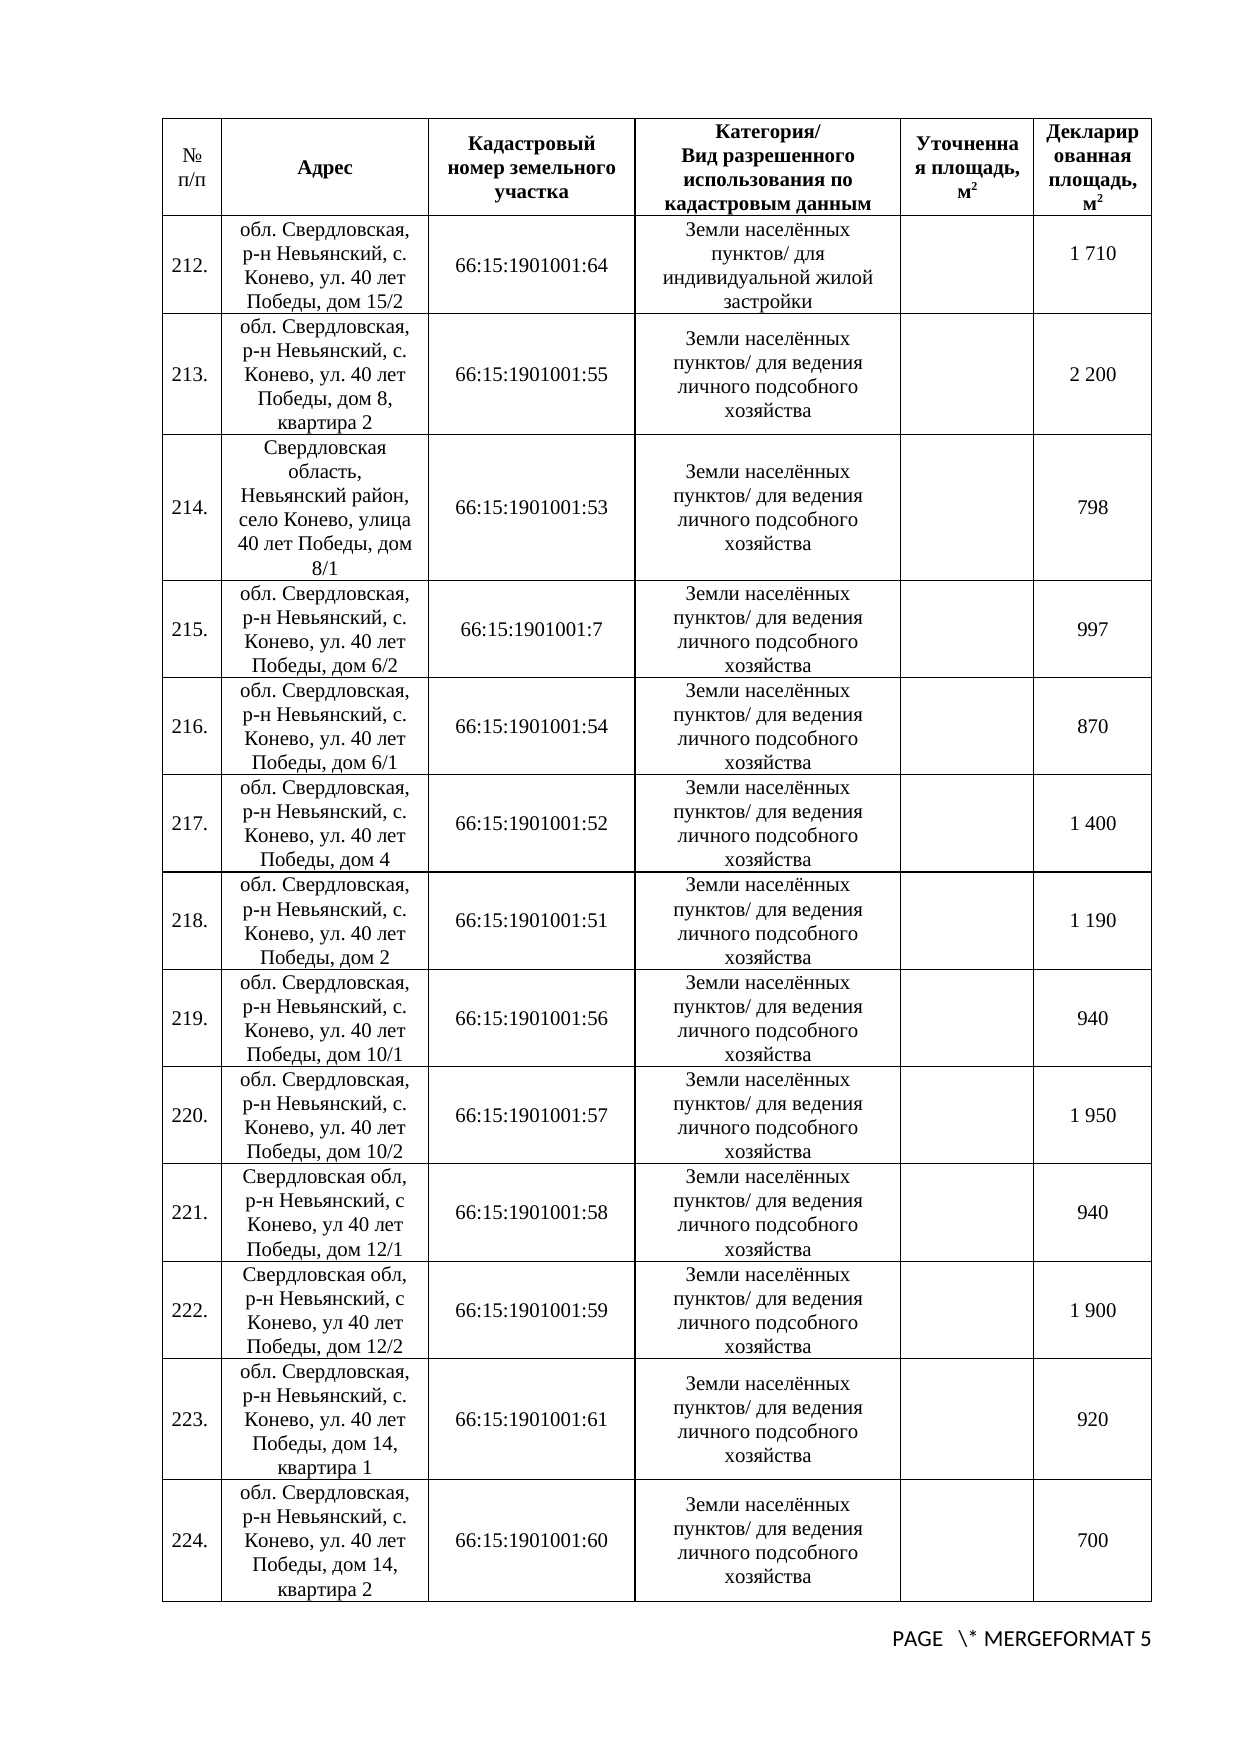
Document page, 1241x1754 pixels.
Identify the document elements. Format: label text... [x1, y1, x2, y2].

table_cell 1 400 [1034, 775, 1151, 871]
table_cell 66:15:1901001:59 [429, 1262, 634, 1358]
table_cell 66:15:1901001:58 [429, 1164, 634, 1261]
table_cell Земли населённых пунктов/ для индивидуальной жилой застройки [636, 216, 900, 313]
table_cell 1 710 [1034, 216, 1151, 313]
table_cell [163, 873, 221, 969]
table_cell обл. Свердловская, р-н Невьянский, с. Конево, ул. 40 лет Победы, дом 10/2 [222, 1067, 428, 1163]
table_cell Земли населённых пунктов/ для ведения личного подсобного хозяйства [636, 1262, 900, 1358]
table_cell 66:15:1901001:52 [429, 775, 634, 871]
table_cell 870 [1034, 678, 1151, 774]
table_cell 798 [1034, 435, 1151, 579]
table_cell обл. Свердловская, р-н Невьянский, с. Конево, ул. 40 лет Победы, дом 4 [222, 775, 428, 871]
table_cell [901, 314, 1033, 434]
table_header Уточненная площадь, м2 [901, 119, 1033, 215]
table_cell [163, 1359, 221, 1479]
table_cell Свердловская область, Невьянский район, село Конево, улица 40 лет Победы, дом 8/1 [222, 435, 428, 579]
table_header Декларированная площадь, м2 [1034, 119, 1151, 215]
table_cell [163, 1262, 221, 1358]
table_cell [163, 435, 221, 579]
table_cell [901, 678, 1033, 774]
table_cell Земли населённых пунктов/ для ведения личного подсобного хозяйства [636, 314, 900, 434]
table_cell [163, 581, 221, 677]
table_cell [901, 1262, 1033, 1358]
table_cell обл. Свердловская, р-н Невьянский, с. Конево, ул. 40 лет Победы, дом 14, квартира 2 [222, 1480, 428, 1601]
table_cell Свердловская обл, р-н Невьянский, с Конево, ул 40 лет Победы, дом 12/1 [222, 1164, 428, 1261]
table_cell обл. Свердловская, р-н Невьянский, с. Конево, ул. 40 лет Победы, дом 15/2 [222, 216, 428, 313]
table_cell 1 950 [1034, 1067, 1151, 1163]
table_cell [901, 1164, 1033, 1261]
table_cell [901, 1359, 1033, 1479]
table_cell 66:15:1901001:54 [429, 678, 634, 774]
table_cell [163, 1164, 221, 1261]
table_cell 1 190 [1034, 873, 1151, 969]
table_cell [163, 1067, 221, 1163]
table_cell [901, 970, 1033, 1066]
table_cell обл. Свердловская, р-н Невьянский, с. Конево, ул. 40 лет Победы, дом 6/2 [222, 581, 428, 677]
table_cell [901, 581, 1033, 677]
table_cell [163, 1480, 221, 1601]
table_cell Земли населённых пунктов/ для ведения личного подсобного хозяйства [636, 581, 900, 677]
table_cell 66:15:1901001:7 [429, 581, 634, 677]
table_cell [901, 1067, 1033, 1163]
table_cell 2 200 [1034, 314, 1151, 434]
table_cell 66:15:1901001:55 [429, 314, 634, 434]
table_cell обл. Свердловская, р-н Невьянский, с. Конево, ул. 40 лет Победы, дом 6/1 [222, 678, 428, 774]
table_cell [901, 873, 1033, 969]
table_cell 920 [1034, 1359, 1151, 1479]
table_cell Земли населённых пунктов/ для ведения личного подсобного хозяйства [636, 1359, 900, 1479]
table_cell Земли населённых пунктов/ для ведения личного подсобного хозяйства [636, 775, 900, 871]
table_cell Земли населённых пунктов/ для ведения личного подсобного хозяйства [636, 678, 900, 774]
table_cell 66:15:1901001:56 [429, 970, 634, 1066]
table_cell 66:15:1901001:64 [429, 216, 634, 313]
table_cell обл. Свердловская, р-н Невьянский, с. Конево, ул. 40 лет Победы, дом 8, квартира 2 [222, 314, 428, 434]
table_cell 66:15:1901001:53 [429, 435, 634, 579]
table_cell Земли населённых пунктов/ для ведения личного подсобного хозяйства [636, 1164, 900, 1261]
table_cell [901, 435, 1033, 579]
table_cell 940 [1034, 970, 1151, 1066]
table_cell [163, 314, 221, 434]
table_cell Земли населённых пунктов/ для ведения личного подсобного хозяйства [636, 1067, 900, 1163]
table_cell [163, 678, 221, 774]
table_cell Земли населённых пунктов/ для ведения личного подсобного хозяйства [636, 435, 900, 579]
table_cell 66:15:1901001:57 [429, 1067, 634, 1163]
table_cell обл. Свердловская, р-н Невьянский, с. Конево, ул. 40 лет Победы, дом 10/1 [222, 970, 428, 1066]
table_header № п/п [163, 119, 221, 215]
table_cell 700 [1034, 1480, 1151, 1601]
table_cell обл. Свердловская, р-н Невьянский, с. Конево, ул. 40 лет Победы, дом 2 [222, 873, 428, 969]
table_cell 66:15:1901001:51 [429, 873, 634, 969]
table_cell 940 [1034, 1164, 1151, 1261]
table_header Кадастровый номер земельного участка [429, 119, 634, 215]
table_header Категория/ Вид разрешенного использования по кадастровым данным [636, 119, 900, 215]
table_cell [901, 775, 1033, 871]
table_cell Свердловская обл, р-н Невьянский, с Конево, ул 40 лет Победы, дом 12/2 [222, 1262, 428, 1358]
table_cell [901, 216, 1033, 313]
table_header Адрес [222, 119, 428, 215]
table_cell обл. Свердловская, р-н Невьянский, с. Конево, ул. 40 лет Победы, дом 14, квартира 1 [222, 1359, 428, 1479]
table_cell 997 [1034, 581, 1151, 677]
table_cell [163, 216, 221, 313]
table_cell [163, 970, 221, 1066]
table_cell 66:15:1901001:61 [429, 1359, 634, 1479]
table_cell [901, 1480, 1033, 1601]
table_cell Земли населённых пунктов/ для ведения личного подсобного хозяйства [636, 1480, 900, 1601]
table_cell 1 900 [1034, 1262, 1151, 1358]
table_cell Земли населённых пунктов/ для ведения личного подсобного хозяйства [636, 873, 900, 969]
table_cell [163, 775, 221, 871]
table_cell Земли населённых пунктов/ для ведения личного подсобного хозяйства [636, 970, 900, 1066]
table_cell 66:15:1901001:60 [429, 1480, 634, 1601]
